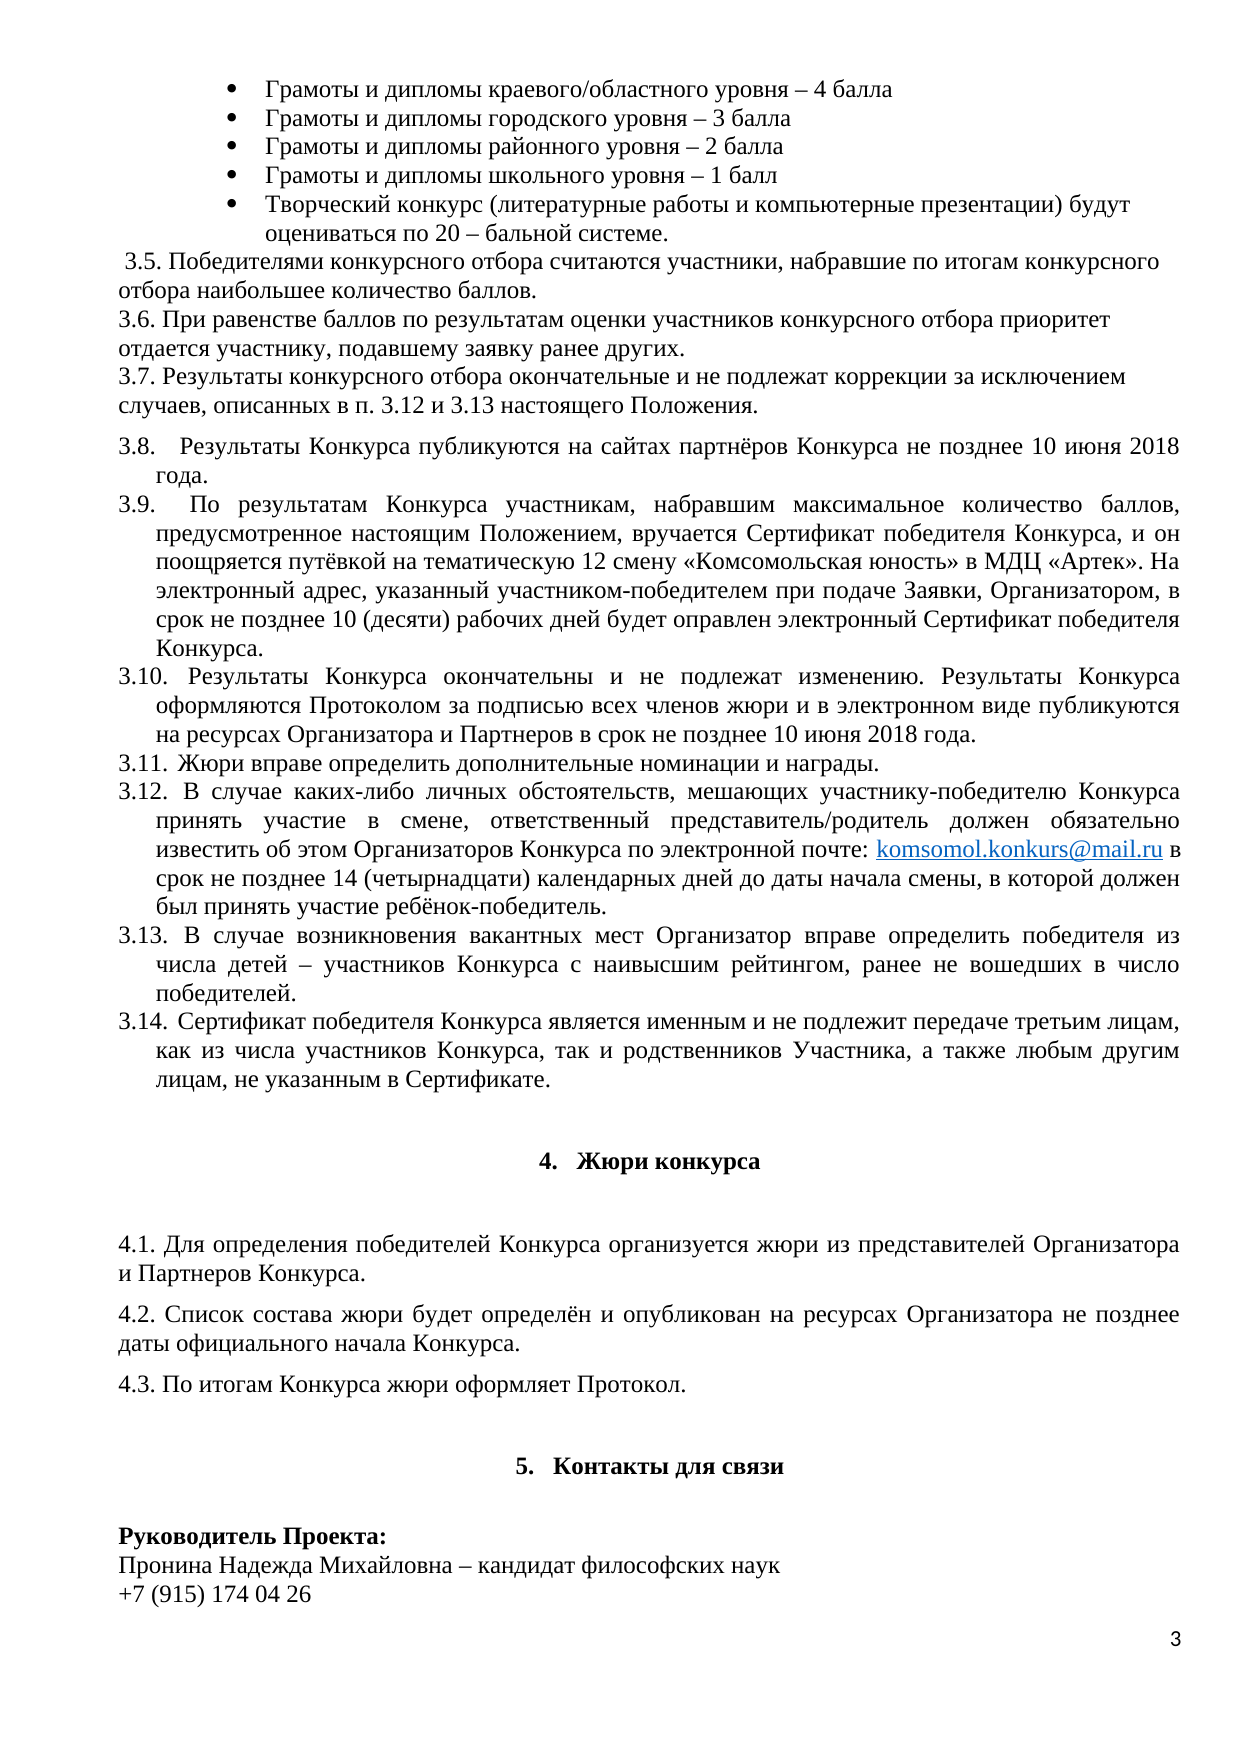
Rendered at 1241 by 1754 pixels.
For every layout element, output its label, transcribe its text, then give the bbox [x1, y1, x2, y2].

list Сертификат победителя Конкурса является именным и не подлежит передаче третьим лицам, как из числа участников Конкурса, так и родственников Участника, а также любым другим лицам, не указанным в Сертификате. [118, 1006, 1181, 1093]
list Жюри конкурса [118, 1146, 1181, 1175]
list Грамоты и дипломы районного уровня – 2 балла [227, 131, 1181, 160]
text 3.6. При равенстве баллов по результатам оценки участников конкурсного отбора приоритет отдается участнику, подавшему заявку ранее других. [118, 304, 1181, 361]
text 3.5. Победителями конкурсного отбора считаются участники, набравшие по итогам конкурсного отбора наибольшее количество баллов. [118, 246, 1181, 304]
list Творческий конкурс (литературные работы и компьютерные презентации) будут оцениваться по 20 – бальной системе. [227, 189, 1181, 246]
list В случае возникновения вакантных мест Организатор вправе определить победителя из числа детей – участников Конкурса с наивысшим рейтингом, ранее не вошедших в число победителей. [118, 920, 1181, 1006]
list Грамоты и дипломы школьного уровня – 1 балл [227, 160, 1181, 189]
text 4.2. Список состава жюри будет определён и опубликован на ресурсах Организатора не позднее даты официального начала Конкурса. [118, 1299, 1181, 1356]
text 3.7. Результаты конкурсного отбора окончательные и не подлежат коррекции за исключением случаев, описанных в п. 3.12 и 3.13 настоящего Положения. [118, 361, 1181, 419]
list Контакты для связи [118, 1451, 1181, 1480]
list Жюри вправе определить дополнительные номинации и награды. [118, 748, 1181, 776]
text Руководитель Проекта: [118, 1521, 1181, 1550]
list Грамоты и дипломы краевого/областного уровня – 4 балла [227, 74, 1181, 103]
text +7 (915) 174 04 26 [118, 1579, 1181, 1608]
text Пронина Надежда Михайловна – кандидат философских наук [118, 1550, 1181, 1579]
list Грамоты и дипломы городского уровня – 3 балла [227, 103, 1181, 131]
text 4.3. По итогам Конкурса жюри оформляет Протокол. [118, 1369, 1181, 1398]
text 4.1. Для определения победителей Конкурса организуется жюри из представителей Организатора и Партнеров Конкурса. [118, 1229, 1181, 1286]
list По результатам Конкурса участникам, набравшим максимальное количество баллов, предусмотренное настоящим Положением, вручается Сертификат победителя Конкурса, и он поощряется путёвкой на тематическую 12 смену «Комсомольская юность» в МДЦ «Артек». На электронный адрес, указанный участником-победителем при подаче Заявки, Организатором, в срок не позднее 10 (десяти) рабочих дней будет оправлен электронный Сертификат победителя Конкурса. [118, 489, 1181, 661]
list В случае каких-либо личных обстоятельств, мешающих участнику-победителю Конкурса принять участие в смене, ответственный представитель/родитель должен обязательно известить об этом Организаторов Конкурса по электронной почте: komsomol.konkurs@mail.ru в срок не позднее 14 (четырнадцати) календарных дней до даты начала смены, в которой должен был принять участие ребёнок-победитель. [118, 776, 1181, 920]
list Результаты Конкурса публикуются на сайтах партнёров Конкурса не позднее 10 июня 2018 года. [118, 431, 1181, 489]
list Результаты Конкурса окончательны и не подлежат изменению. Результаты Конкурса оформляются Протоколом за подписью всех членов жюри и в электронном виде публикуются на ресурсах Организатора и Партнеров в срок не позднее 10 июня 2018 года. [118, 661, 1181, 748]
